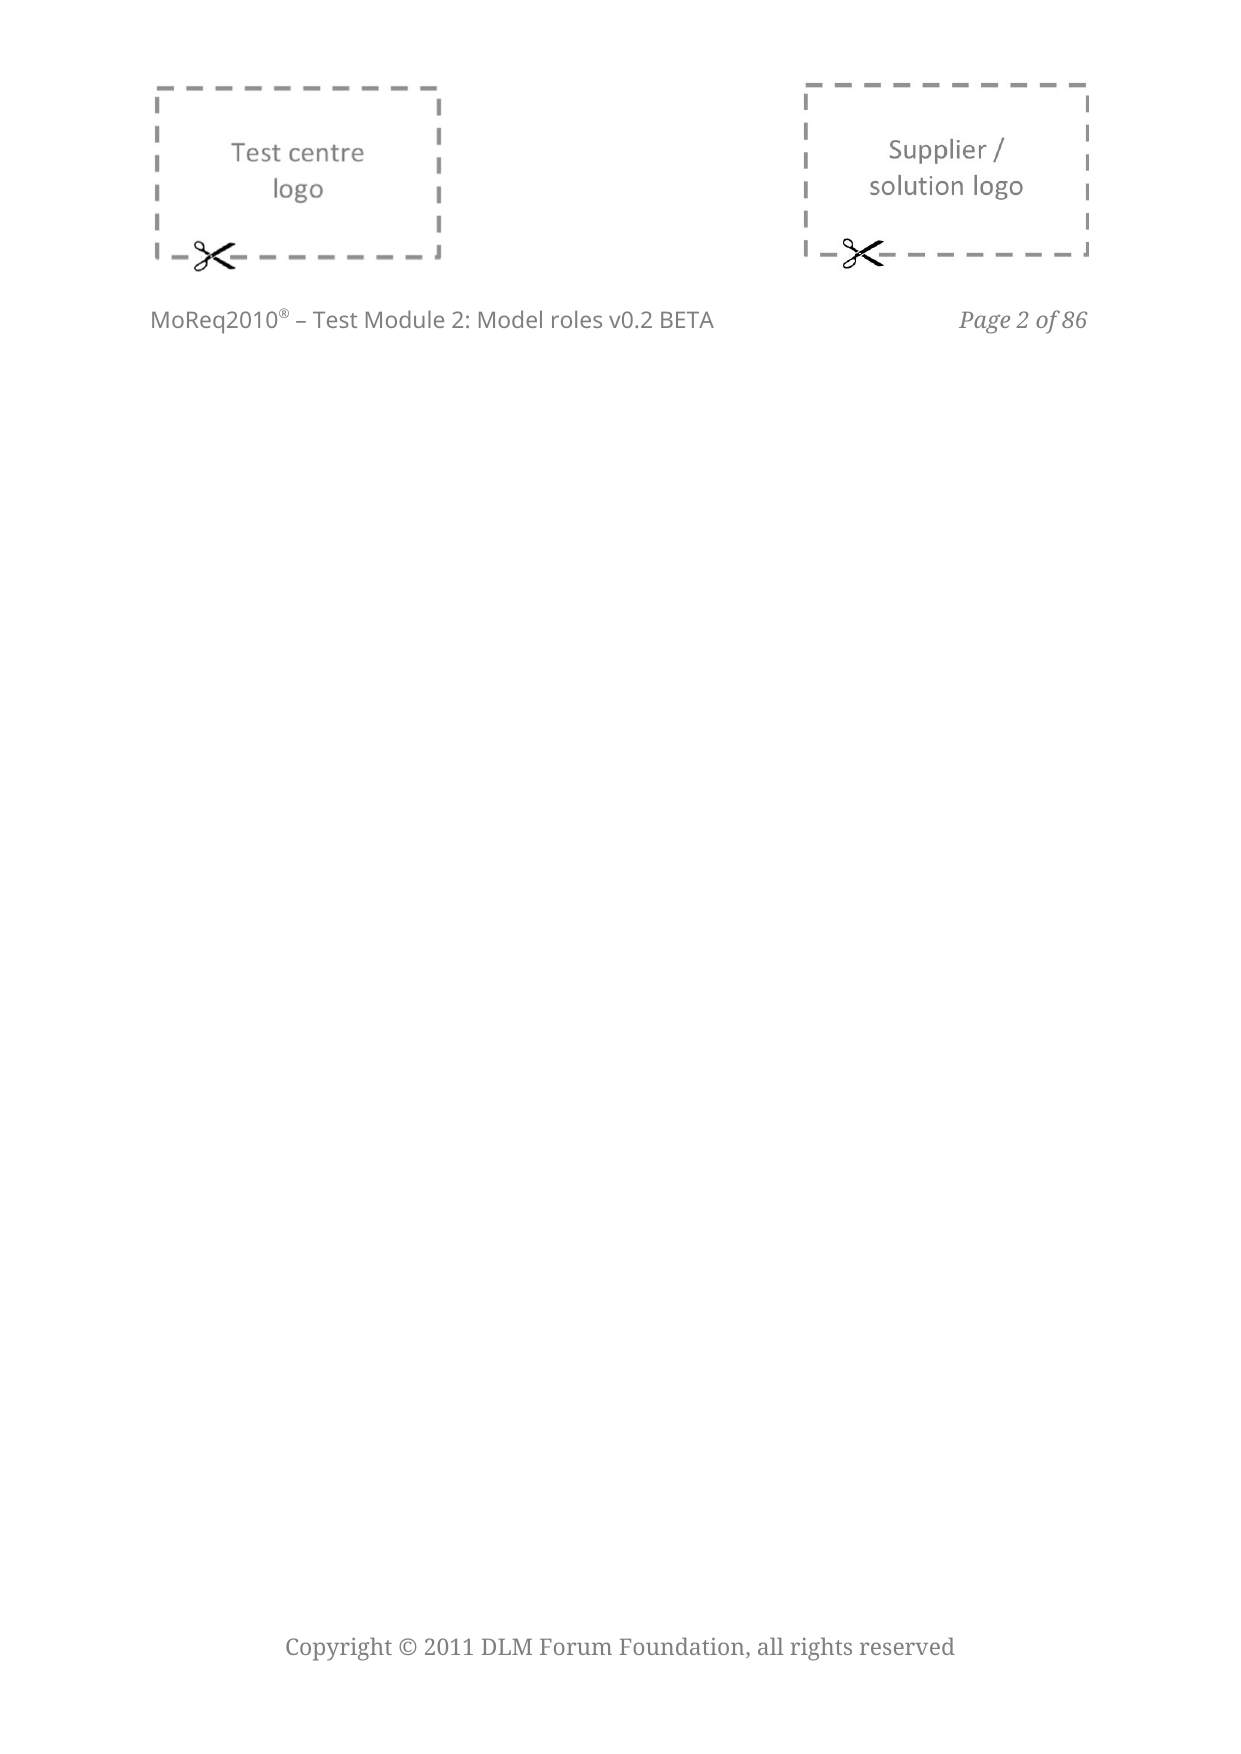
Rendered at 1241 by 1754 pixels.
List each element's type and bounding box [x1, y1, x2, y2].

picture [150, 79, 442, 273]
picture [801, 79, 1089, 272]
